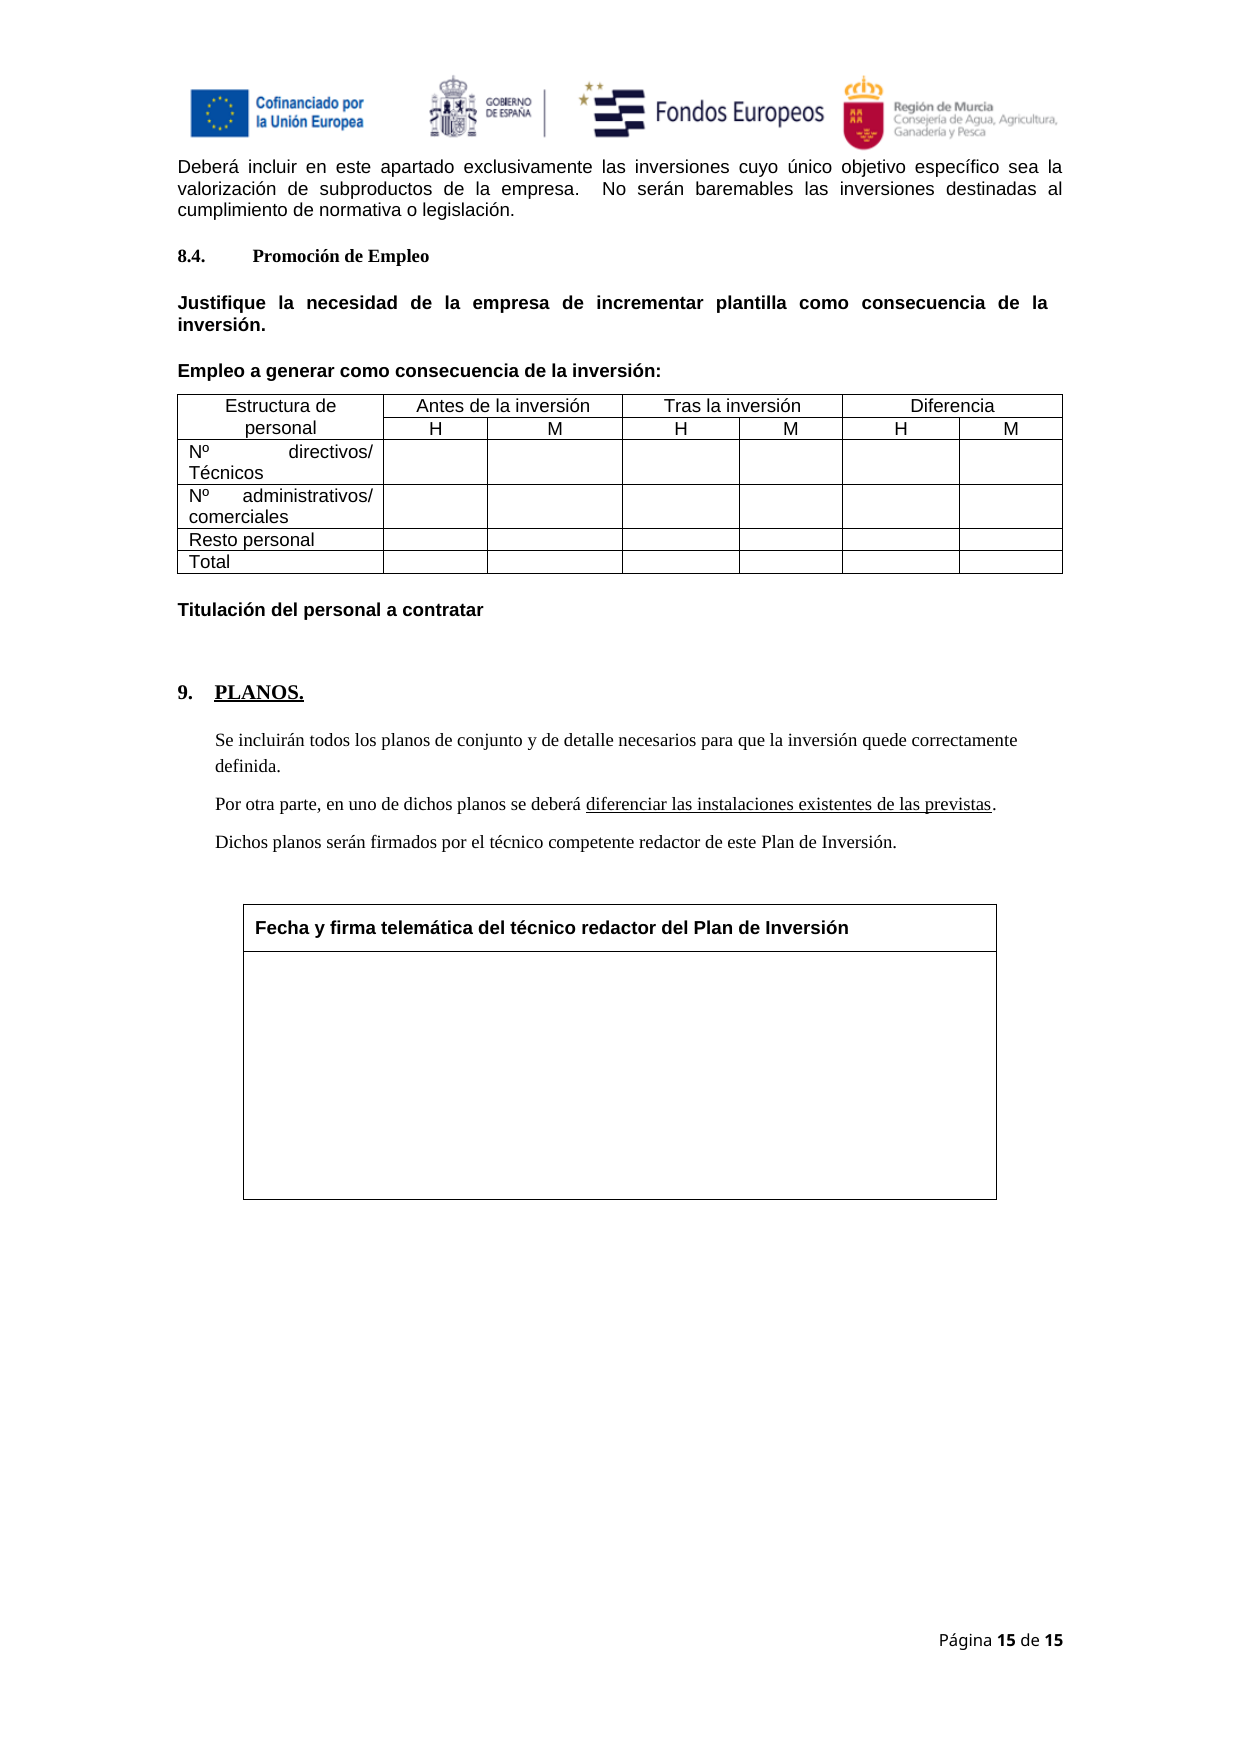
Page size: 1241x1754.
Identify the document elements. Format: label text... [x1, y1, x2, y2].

table_header Antes de la inversión [384, 395, 622, 417]
table_cell M [488, 418, 622, 439]
table_cell [623, 551, 739, 573]
table_cell [623, 529, 739, 550]
table_cell [488, 440, 622, 483]
table_cell [488, 551, 622, 573]
table_cell H [843, 418, 959, 439]
table_cell H [384, 418, 487, 439]
list Promoción de Empleo [177, 245, 1063, 267]
table_cell [843, 551, 959, 573]
table_cell [843, 485, 959, 528]
table_cell [384, 529, 487, 550]
table_cell Total [178, 551, 383, 573]
text Deberá incluir en este apartado exclusivamente las inversiones cuyo único objetivo específico sea la valorización de subproductos de la empresa. No serán baremables las inversiones destinadas al cumplimiento de normativa o legislación. [177, 156, 1063, 220]
table_cell [623, 485, 739, 528]
table_header Estructura de personal [178, 395, 383, 439]
table_cell Resto personal [178, 529, 383, 550]
table_header Fecha y firma telemática del técnico redactor del Plan de Inversión [244, 905, 996, 951]
table_cell [623, 440, 739, 483]
table_cell Nº administrativos/ comerciales [178, 485, 383, 528]
table_cell [960, 529, 1062, 550]
table_cell [960, 551, 1062, 573]
table_cell M [740, 418, 842, 439]
table_cell [740, 485, 842, 528]
table_cell [488, 485, 622, 528]
list Dichos planos serán firmados por el técnico competente redactor de este Plan de Inversión. [215, 831, 1063, 853]
table_header Tras la inversión [623, 395, 842, 417]
table_cell [384, 485, 487, 528]
list Se incluirán todos los planos de conjunto y de detalle necesarios para que la inversión quede correctamente definida. [215, 729, 1063, 776]
table_cell M [960, 418, 1062, 439]
table_header Diferencia [843, 395, 1062, 417]
table_cell [843, 440, 959, 483]
list Por otra parte, en uno de dichos planos se deberá diferenciar las instalaciones existentes de las previstas. [215, 793, 1063, 814]
text Justifique la necesidad de la empresa de incrementar plantilla como consecuencia de la inversión. [177, 292, 1048, 335]
table_cell [244, 952, 996, 1199]
text Empleo a generar como consecuencia de la inversión: [177, 360, 1048, 382]
table_cell [740, 551, 842, 573]
picture [177, 73, 1063, 156]
table_cell H [623, 418, 739, 439]
table_cell [960, 440, 1062, 483]
list PLANOS. [177, 679, 1051, 704]
table_cell [960, 485, 1062, 528]
table_cell Nº directivos/ Técnicos [178, 440, 383, 483]
table_cell [843, 529, 959, 550]
table_cell [488, 529, 622, 550]
table_cell [384, 440, 487, 483]
table_cell [740, 440, 842, 483]
table_cell [384, 551, 487, 573]
text Titulación del personal a contratar [177, 599, 1063, 621]
table_cell [740, 529, 842, 550]
